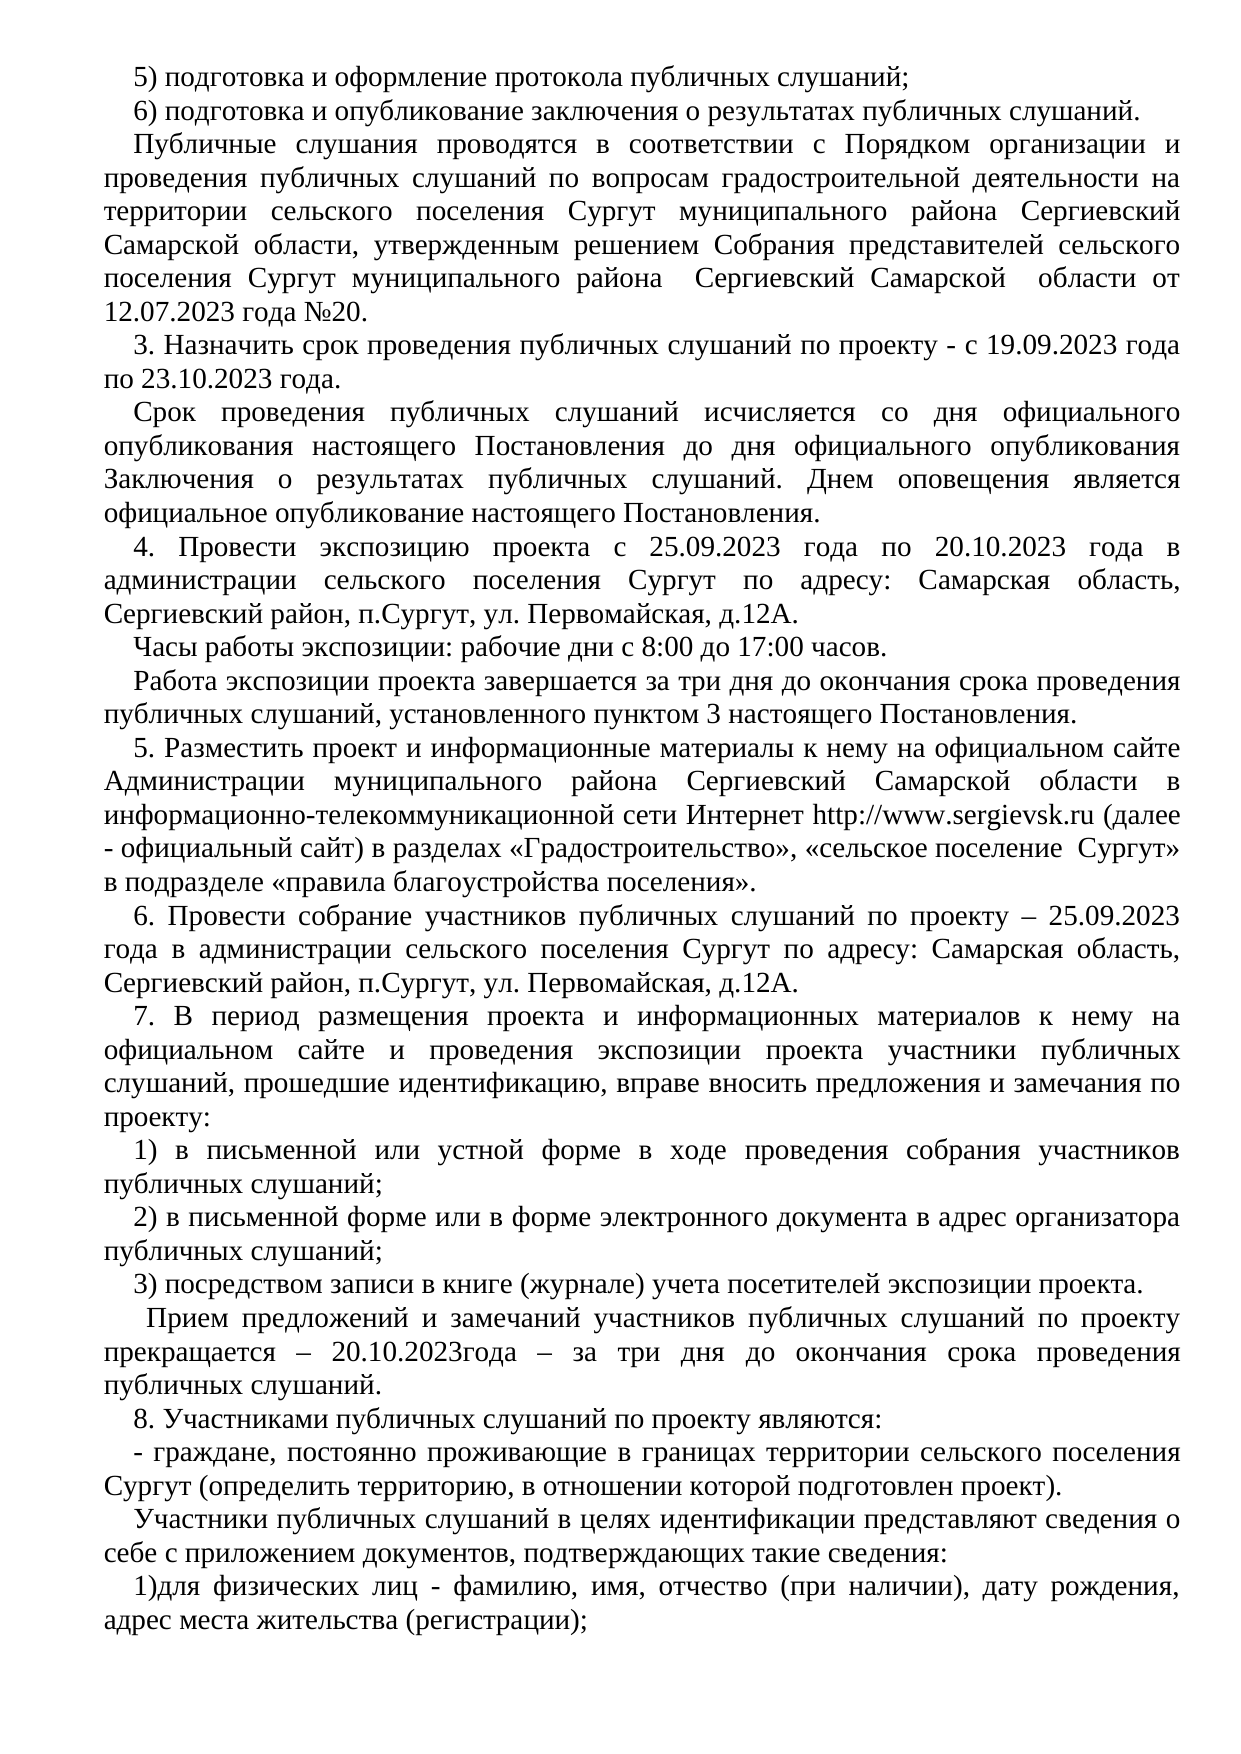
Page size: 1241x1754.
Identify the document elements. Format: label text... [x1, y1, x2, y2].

text 1)для физических лиц - фамилию, имя, отчество (при наличии), дату рождения, адрес места жительства (регистрации); [103, 1568, 1181, 1636]
text Публичные слушания проводятся в соответствии с Порядком организации и проведения публичных слушаний по вопросам градостроительной деятельности на территории сельского поселения Сургут муниципального района Сергиевский Самарской области, утвержденным решением Собрания представителей сельского поселения Сургут муниципального района Сергиевский Самарской области от 12.07.2023 года №20. [103, 126, 1181, 327]
text 7. В период размещения проекта и информационных материалов к нему на официальном сайте и проведения экспозиции проекта участники публичных слушаний, прошедшие идентификацию, вправе вносить предложения и замечания по проекту: [103, 998, 1181, 1132]
text - граждане, постоянно проживающие в границах территории сельского поселения Сургут (определить территорию, в отношении которой подготовлен проект). [103, 1434, 1181, 1501]
text 1) в письменной или устной форме в ходе проведения собрания участников публичных слушаний; [103, 1132, 1181, 1199]
text 5) подготовка и оформление протокола публичных слушаний; [103, 59, 1181, 93]
text Участники публичных слушаний в целях идентификации представляют сведения о себе с приложением документов, подтверждающих такие сведения: [103, 1501, 1181, 1568]
text 3) посредством записи в книге (журнале) учета посетителей экспозиции проекта. [103, 1267, 1181, 1300]
text 6. Провести собрание участников публичных слушаний по проекту – 25.09.2023 года в администрации сельского поселения Сургут по адресу: Самарская область, Сергиевский район, п.Сургут, ул. Первомайская, д.12А. [103, 898, 1181, 998]
text 8. Участниками публичных слушаний по проекту являются: [103, 1401, 1181, 1434]
text Работа экспозиции проекта завершается за три дня до окончания срока проведения публичных слушаний, установленного пунктом 3 настоящего Постановления. [103, 663, 1181, 730]
text 3. Назначить срок проведения публичных слушаний по проекту - с 19.09.2023 года по 23.10.2023 года. [103, 327, 1181, 394]
text Прием предложений и замечаний участников публичных слушаний по проекту прекращается – 20.10.2023года – за три дня до окончания срока проведения публичных слушаний. [103, 1300, 1181, 1401]
text 5. Разместить проект и информационные материалы к нему на официальном сайте Администрации муниципального района Сергиевский Самарской области в информационно-телекоммуникационной сети Интернет http://www.sergievsk.ru (далее - официальный сайт) в разделах «Градостроительство», «сельское поселение Сургут» в подразделе «правила благоустройства поселения». [103, 730, 1181, 898]
text 2) в письменной форме или в форме электронного документа в адрес организатора публичных слушаний; [103, 1199, 1181, 1267]
text 6) подготовка и опубликование заключения о результатах публичных слушаний. [103, 93, 1181, 126]
text 4. Провести экспозицию проекта с 25.09.2023 года по 20.10.2023 года в администрации сельского поселения Сургут по адресу: Самарская область, Сергиевский район, п.Сургут, ул. Первомайская, д.12А. [103, 529, 1181, 629]
text Срок проведения публичных слушаний исчисляется со дня официального опубликования настоящего Постановления до дня официального опубликования Заключения о результатах публичных слушаний. Днем оповещения является официальное опубликование настоящего Постановления. [103, 394, 1181, 529]
text Часы работы экспозиции: рабочие дни с 8:00 до 17:00 часов. [103, 629, 1181, 663]
